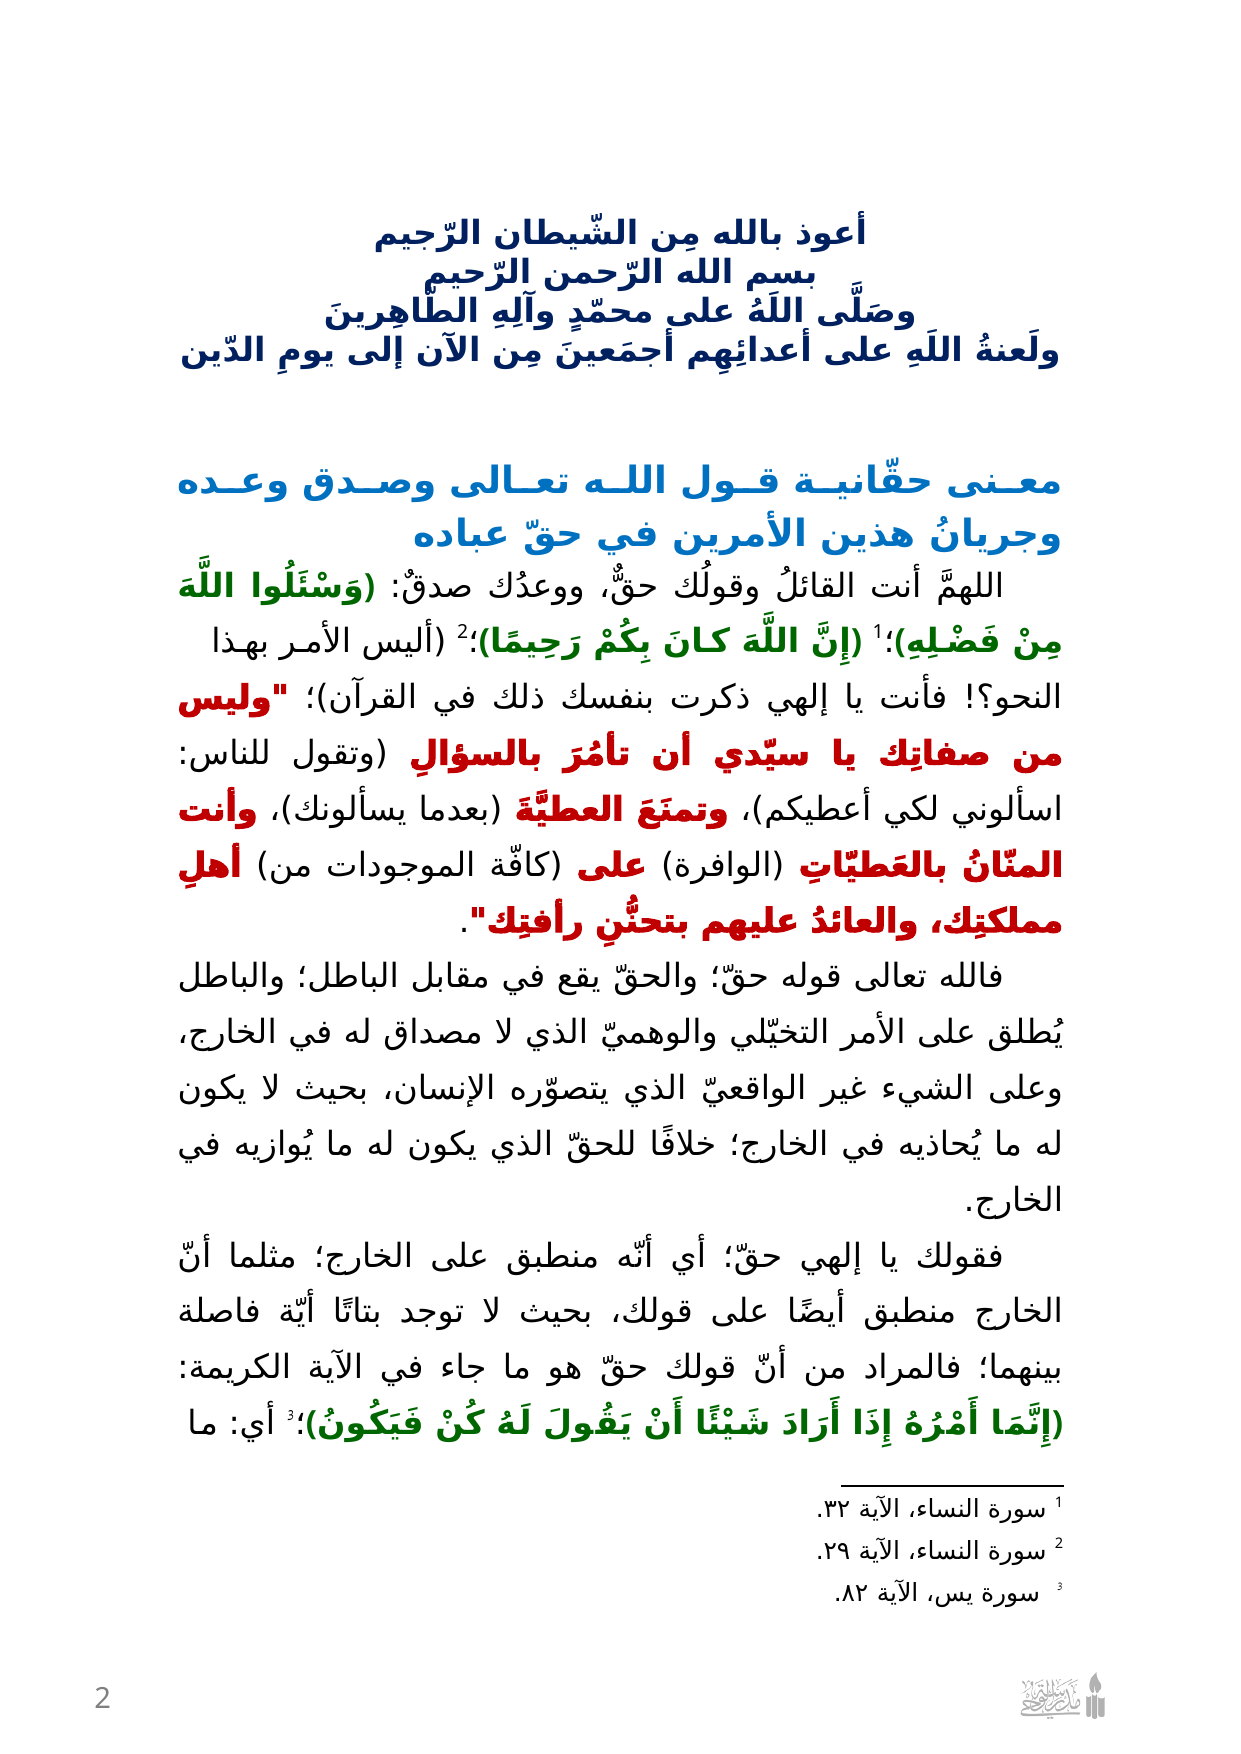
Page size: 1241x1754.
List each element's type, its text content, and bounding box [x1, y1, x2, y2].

text بسم الله الرّحمن الرّحيم‏ [177, 252, 1063, 291]
text أعوذ بالله مِن الشّيطان الرّجيم‏ [177, 213, 1063, 252]
picture [1020, 1672, 1105, 1719]
text اللهمَّ أنت القائلُ وقولُك حقٌّ، ووعدُك صدقٌ‏: ﴿وَسْئَلُوا اللَّهَ مِنْ فَضْلِهِ﴾؛ ﴿إِنَّ اللَّهَ كانَ بِكُمْ رَحِيمًا﴾؛ (أليس الأمر بهذا النحو؟! فأنت يا إلهي ذكرت بنفسك ذلك في القرآن)؛ "وليس من صفاتِك يا سيّدي أن تأمُرَ بالسؤالِ (وتقول للناس: اسألوني لكي أعطيكم)، وتمنَعَ العطيَّةَ (بعدما يسألونك)، وأنت المنّانُ بالعَطيّاتِ (الوافرة) على (كافّة الموجودات من) أهلِ مملكتِك، والعائدُ عليهم بتحنُّنِ رأفتِك". [177, 564, 1063, 954]
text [177, 1234, 1063, 1457]
text وصَلَّى اللَهُ على محمّدٍ وآلِهِ الطّاهِرينَ‏ [177, 291, 1063, 330]
text ولَعنةُ اللَهِ على أعدائِهِم أجمَعينَ مِن الآن إلى يومِ الدّين [177, 330, 1063, 369]
title معنى حقّانية قول الله تعالى وصدق وعده وجريانُ هذين الأمرين في حقّ عباده [177, 459, 1063, 555]
text فالله تعالى قوله حقّ؛ والحقّ يقع في مقابل الباطل؛ والباطل يُطلق على الأمر التخيّلي والوهميّ الذي لا مصداق له في الخارج، وعلى الشيء غير الواقعيّ الذي يتصوّره الإنسان، بحيث لا يكون له ما يُحاذيه في الخارج؛ خلافًا للحقّ الذي يكون له ما يُوازيه في الخارج. [177, 954, 1063, 1234]
